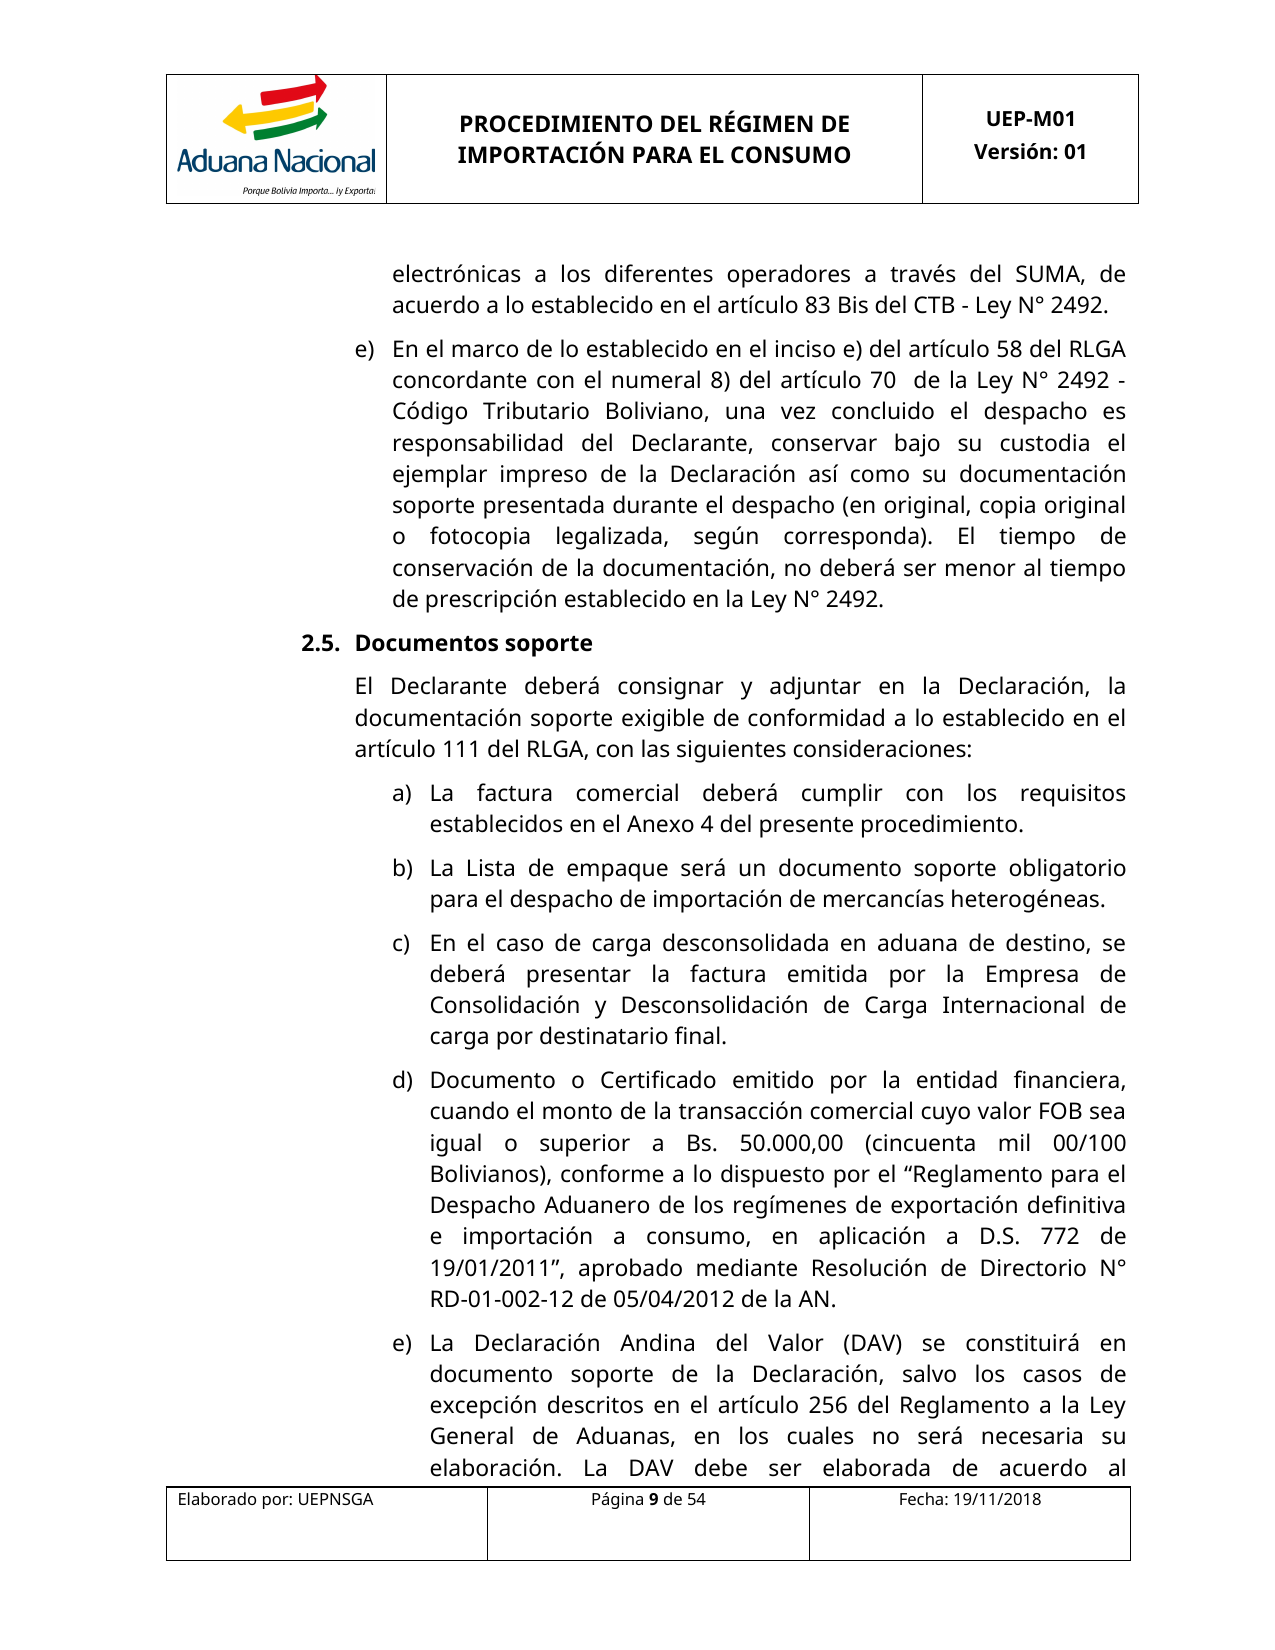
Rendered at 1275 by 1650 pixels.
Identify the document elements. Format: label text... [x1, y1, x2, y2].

text El Declarante deberá consignar y adjuntar en la Declaración, la documentación soporte exigible de conformidad a lo establecido en el artículo 111 del RLGA, con las siguientes consideraciones: [354, 670, 1127, 764]
picture [177, 75, 376, 196]
list En el marco de lo establecido en el inciso e) del artículo 58 del RLGA concordante con el numeral 8) del artículo 70 de la Ley N° 2492 - Código Tributario Boliviano, una vez concluido el despacho es responsabilidad del Declarante, conservar bajo su custodia el ejemplar impreso de la Declaración así como su documentación soporte presentada durante el despacho (en original, copia original o fotocopia legalizada, según corresponda). El tiempo de conservación de la documentación, no deberá ser menor al tiempo de prescripción establecido en la Ley N° 2492. [354, 333, 1127, 614]
list En el caso de carga desconsolidada en aduana de destino, se deberá presentar la factura emitida por la Empresa de Consolidación y Desconsolidación de Carga Internacional de carga por destinatario final. [392, 927, 1127, 1052]
list Documentos soporte [301, 627, 1127, 658]
list Documento o Certificado emitido por la entidad financiera, cuando el monto de la transacción comercial cuyo valor FOB sea igual o superior a Bs. 50.000,00 (cincuenta mil 00/100 Bolivianos), conforme a lo dispuesto por el “Reglamento para el Despacho Aduanero de los regímenes de exportación definitiva e importación a consumo, en aplicación a D.S. 772 de 19/01/2011”, aprobado mediante Resolución de Directorio N° RD-01-002-12 de 05/04/2012 de la AN. [392, 1064, 1127, 1314]
list La Lista de empaque será un documento soporte obligatorio para el despacho de importación de mercancías heterogéneas. [392, 852, 1127, 914]
list La factura comercial deberá cumplir con los requisitos establecidos en el Anexo 4 del presente procedimiento. [392, 777, 1127, 839]
